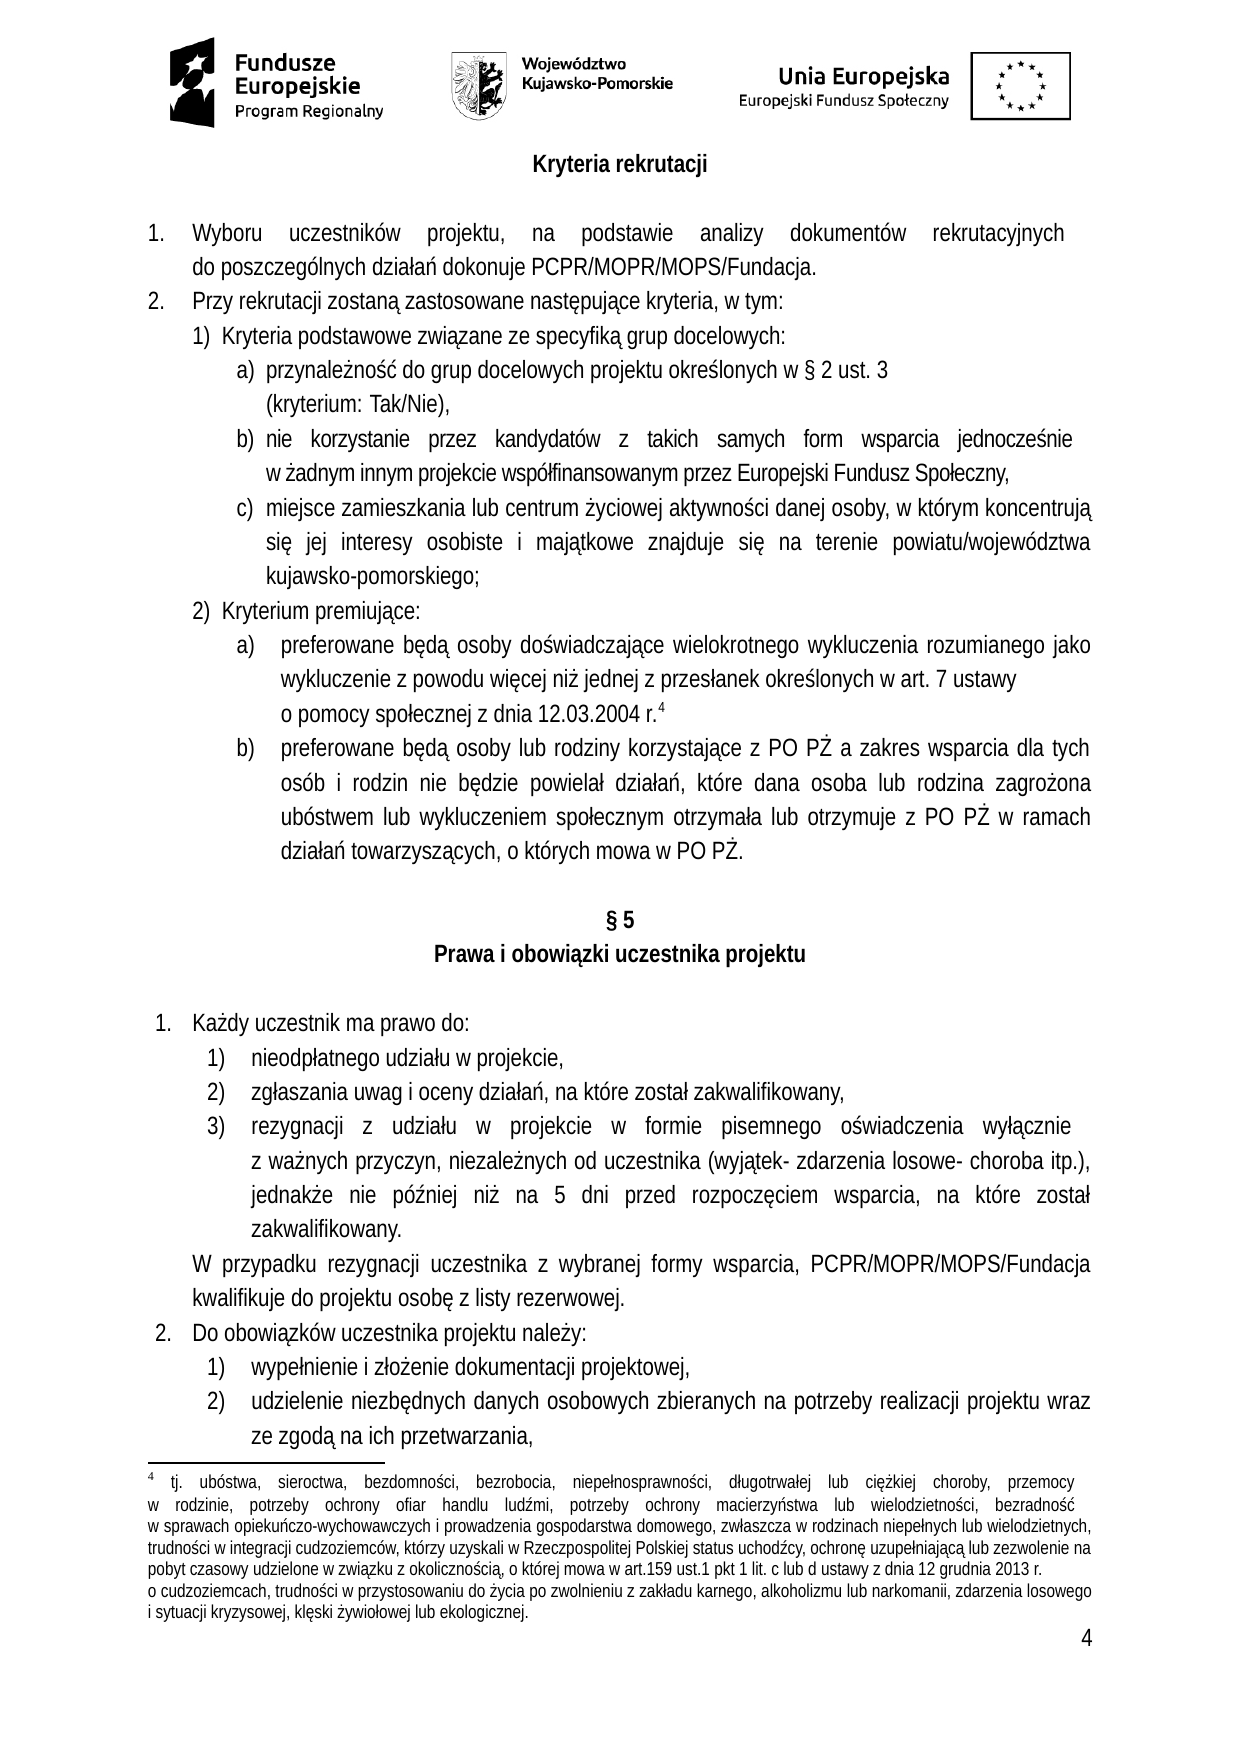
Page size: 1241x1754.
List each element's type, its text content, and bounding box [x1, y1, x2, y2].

text Kryteria rekrutacji [148, 149, 1092, 177]
text W przypadku rezygnacji uczestnika z wybranej formy wsparcia, PCPR/MOPR/MOPS/Fundacja kwalifikuje do projektu osobę z listy rezerwowej. [192, 1249, 1092, 1312]
list Przy rekrutacji zostaną zastosowane następujące kryteria, w tym: [148, 286, 1092, 315]
list Każdy uczestnik ma prawo do: [155, 1008, 1092, 1037]
list wypełnienie i złożenie dokumentacji projektowej, [207, 1352, 1092, 1381]
text b) preferowane będą osoby lub rodziny korzystające z PO PŻ a zakres wsparcia dla tych osób i rodzin nie będzie powielał działań, które dana osoba lub rodzina zagrożona ubóstwem lub wykluczeniem społecznym otrzymała lub otrzymuje z PO PŻ w ramach działań towarzyszących, o których mowa w PO PŻ. [236, 733, 1092, 865]
list Kryterium premiujące: [192, 596, 1092, 624]
list udzielenie niezbędnych danych osobowych zbieranych na potrzeby realizacji projektu wraz ze zgodą na ich przetwarzania, [207, 1386, 1092, 1449]
text a) preferowane będą osoby doświadczające wielokrotnego wykluczenia rozumianego jako wykluczenie z powodu więcej niż jednej z przesłanek określonych w art. 7 ustawy [236, 630, 1092, 693]
picture [147, 14, 1093, 149]
list nieodpłatnego udziału w projekcie, [207, 1043, 1092, 1071]
list przynależność do grup docelowych projektu określonych w § 2 ust. 3 (kryterium: Tak/Nie), [236, 355, 1092, 418]
list nie korzystanie przez kandydatów z takich samych form wsparcia jednocześnie w żadnym innym projekcie współfinansowanym przez Europejski Fundusz Społeczny, [236, 424, 1092, 487]
text Prawa i obowiązki uczestnika projektu [148, 939, 1092, 968]
list Kryteria podstawowe związane ze specyfiką grup docelowych: [192, 321, 1092, 349]
text § 5 [148, 905, 1092, 934]
list Do obowiązków uczestnika projektu należy: [155, 1318, 1092, 1346]
list rezygnacji z udziału w projekcie w formie pisemnego oświadczenia wyłącznie z ważnych przyczyn, niezależnych od uczestnika (wyjątek- zdarzenia losowe- choroba itp.), jednakże nie później niż na 5 dni przed rozpoczęciem wsparcia, na które został zakwalifikowany. [207, 1111, 1092, 1243]
list miejsce zamieszkania lub centrum życiowej aktywności danej osoby, w którym koncentrują się jej interesy osobiste i majątkowe znajduje się na terenie powiatu/województwa kujawsko-pomorskiego; [236, 493, 1092, 590]
list zgłaszania uwag i oceny działań, na które został zakwalifikowany, [207, 1077, 1092, 1106]
list Wyboru uczestników projektu, na podstawie analizy dokumentów rekrutacyjnych do poszczególnych działań dokonuje PCPR/MOPR/MOPS/Fundacja. [148, 218, 1092, 281]
text o pomocy społecznej z dnia 12.03.2004 r. [281, 699, 1092, 727]
